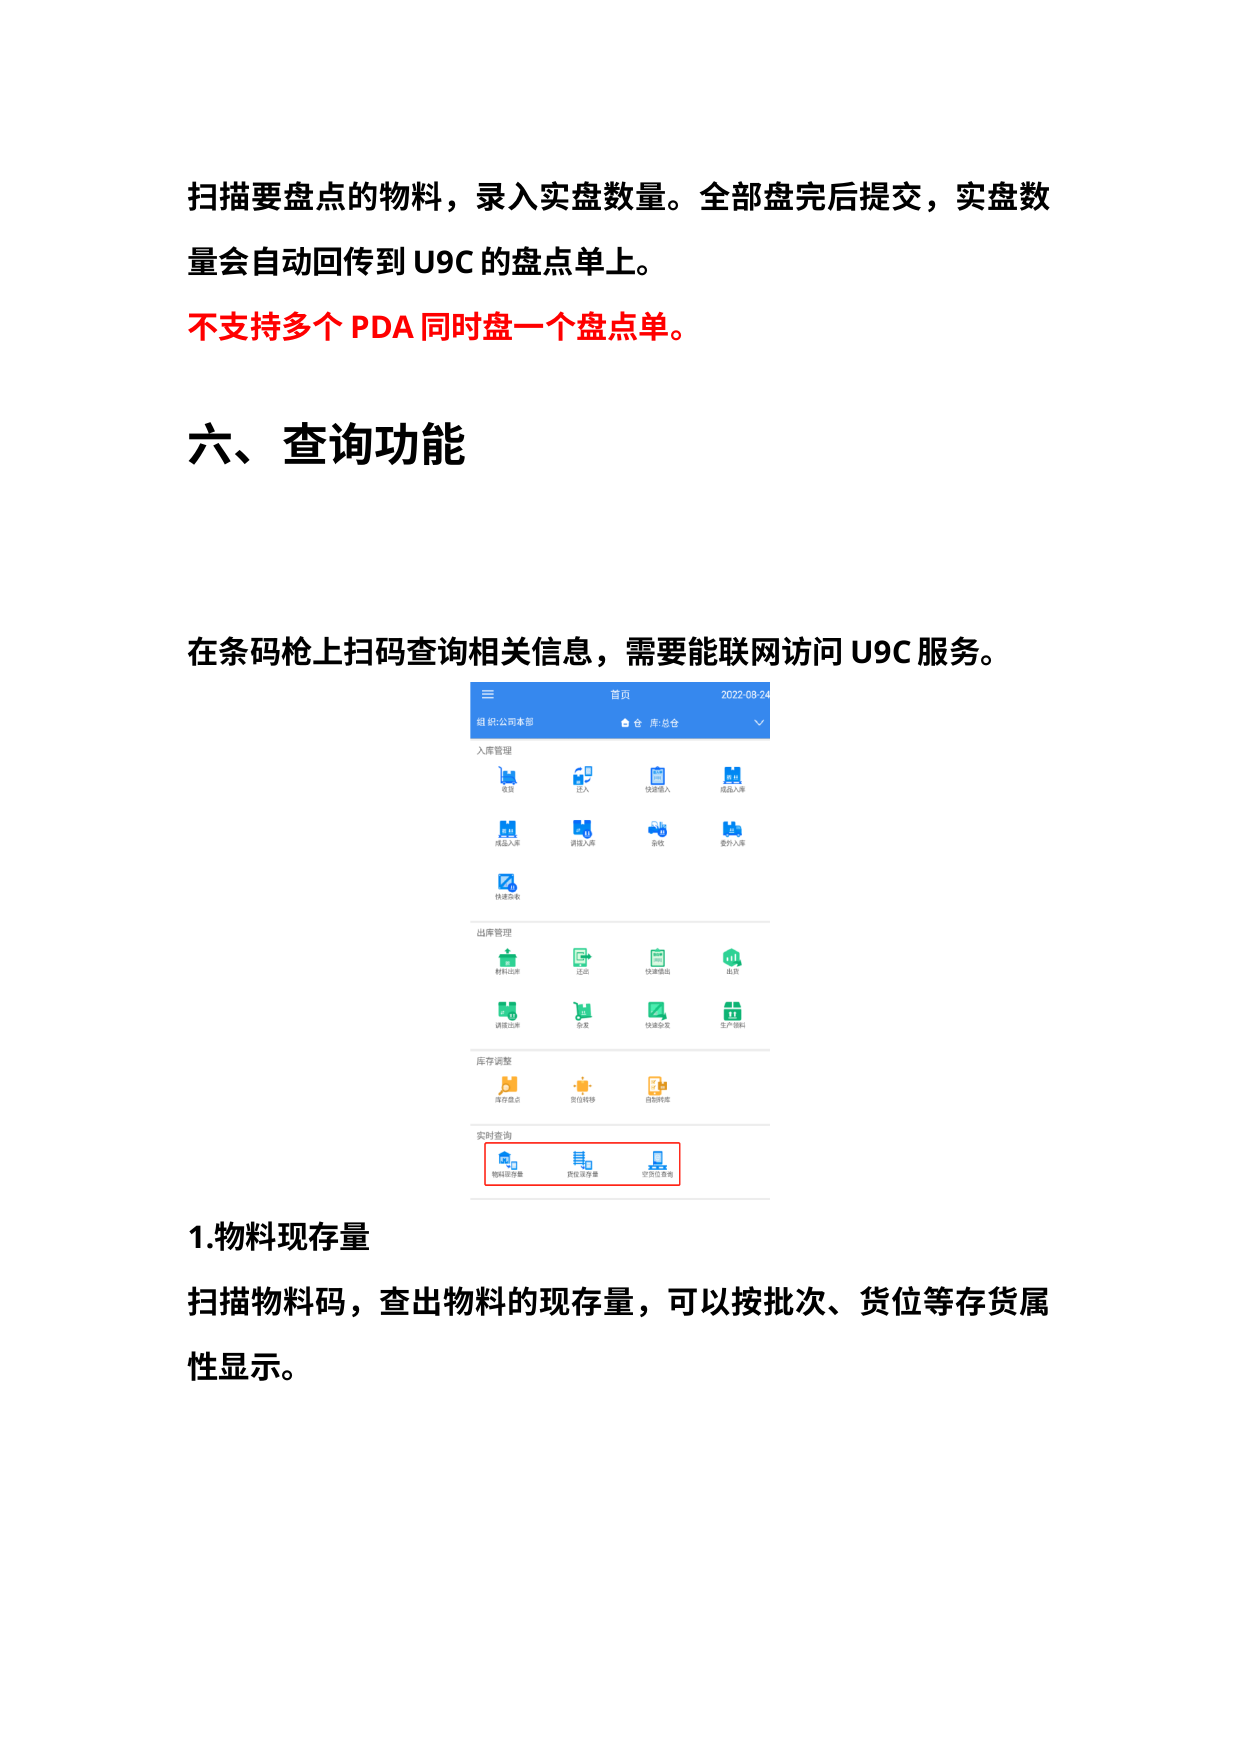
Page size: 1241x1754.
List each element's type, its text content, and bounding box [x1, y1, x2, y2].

text 扫描物料码，查出物料的现存量，可以按批次、货位等存货属性显示。 [187, 1268, 1053, 1398]
picture [470, 682, 770, 1200]
text 扫描要盘点的物料，录入实盘数量。全部盘完后提交，实盘数量会自动回传到U9C的盘点单上。 [187, 162, 1053, 292]
subtitle 查询功能 [187, 392, 1053, 490]
text 在条码枪上扫码查询相关信息，需要能联网访问U9C服务。 [187, 618, 1053, 683]
text 不支持多个PDA同时盘一个盘点单。 [187, 292, 1053, 357]
text 1.物料现存量 [187, 1203, 1053, 1268]
